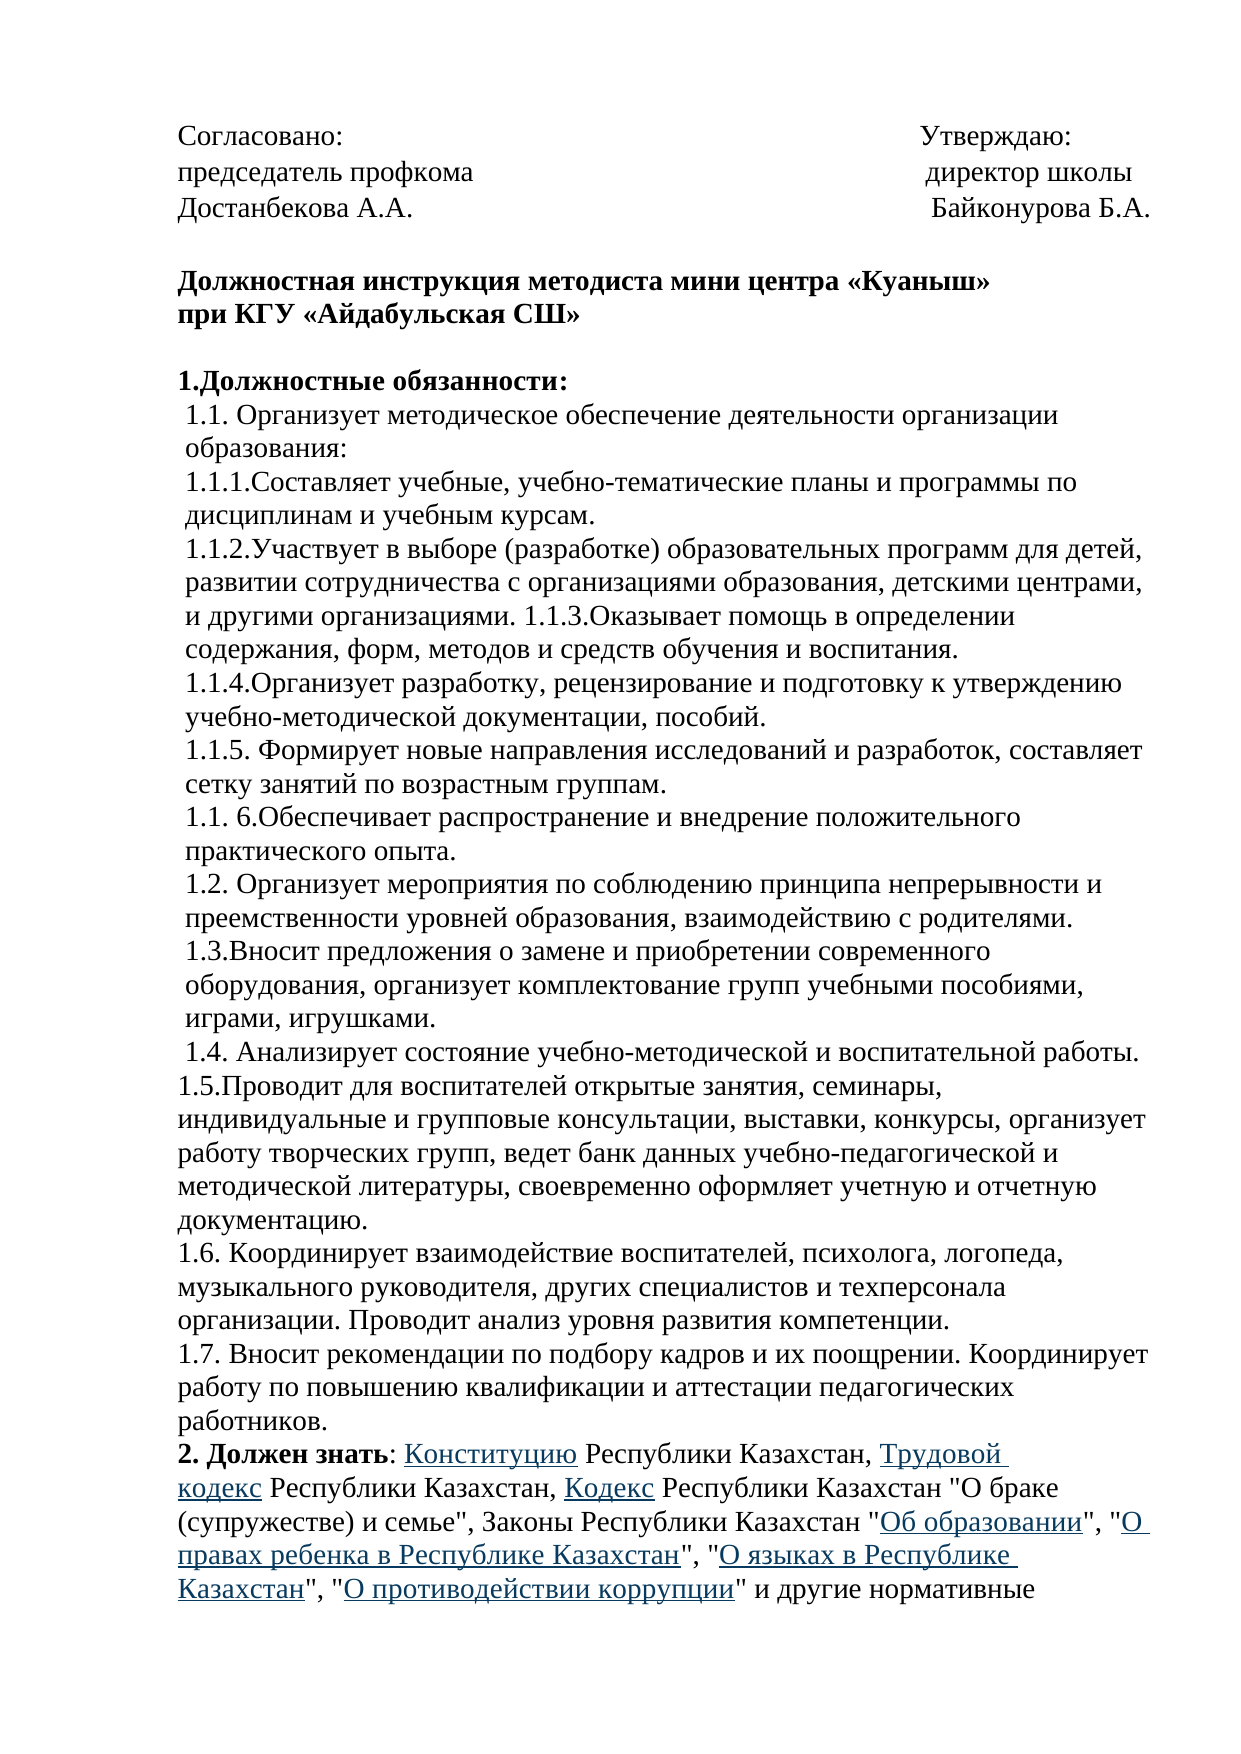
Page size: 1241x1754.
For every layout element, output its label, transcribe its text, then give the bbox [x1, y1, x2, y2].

text 1.1. 6.Обеспечивает распространение и внедрение положительного практического опыта. [185, 799, 1152, 866]
text при КГУ «Айдабульская СШ» [177, 296, 1152, 330]
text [177, 1437, 1152, 1604]
text 1.7. Вносит рекомендации по подбору кадров и их поощрении. Координирует работу по повышению квалификации и аттестации педагогических работников. [177, 1336, 1152, 1437]
text 1.3.Вносит предложения о замене и приобретении современного оборудования, организует комплектование групп учебными пособиями, играми, игрушками. [185, 933, 1152, 1034]
text 1.2. Организует мероприятия по соблюдению принципа непрерывности и преемственности уровней образования, взаимодействию с родителями. [185, 866, 1152, 933]
text 1.4. Анализирует состояние учебно-методической и воспитательной работы. [177, 1034, 1152, 1068]
text Согласовано: Утверждаю: [177, 118, 1152, 152]
text председатель профкома директор школы [177, 154, 1152, 188]
text 1.1.1.Составляет учебные, учебно-тематические планы и программы по дисциплинам и учебным курсам. [185, 464, 1152, 531]
text 1.1.5. Формирует новые направления исследований и разработок, составляет сетку занятий по возрастным группам. [185, 732, 1152, 799]
text 1.1.4.Организует разработку, рецензирование и подготовку к утверждению учебно-методической документации, пособий. [185, 665, 1152, 732]
text 1.Должностные обязанности: [177, 363, 1152, 397]
text 1.1.2.Участвует в выборе (разработке) образовательных программ для детей, развитии сотрудничества с организациями образования, детскими центрами, и другими организациями. 1.1.3.Оказывает помощь в определении содержания, форм, методов и средств обучения и воспитания. [185, 531, 1152, 665]
text 1.5.Проводит для воспитателей открытые занятия, семинары, индивидуальные и групповые консультации, выставки, конкурсы, организует работу творческих групп, ведет банк данных учебно-педагогической и методической литературы, своевременно оформляет учетную и отчетную документацию. [177, 1068, 1152, 1235]
text 1.1. Организует методическое обеспечение деятельности организации образования: [185, 397, 1152, 464]
text Достанбекова А.А. Байконурова Б.А. [177, 190, 1152, 224]
text 1.6. Координирует взаимодействие воспитателей, психолога, логопеда, музыкального руководителя, других специалистов и техперсонала организации. Проводит анализ уровня развития компетенции. [177, 1235, 1152, 1336]
text Должностная инструкция методиста мини центра «Куаныш» [177, 263, 1152, 296]
